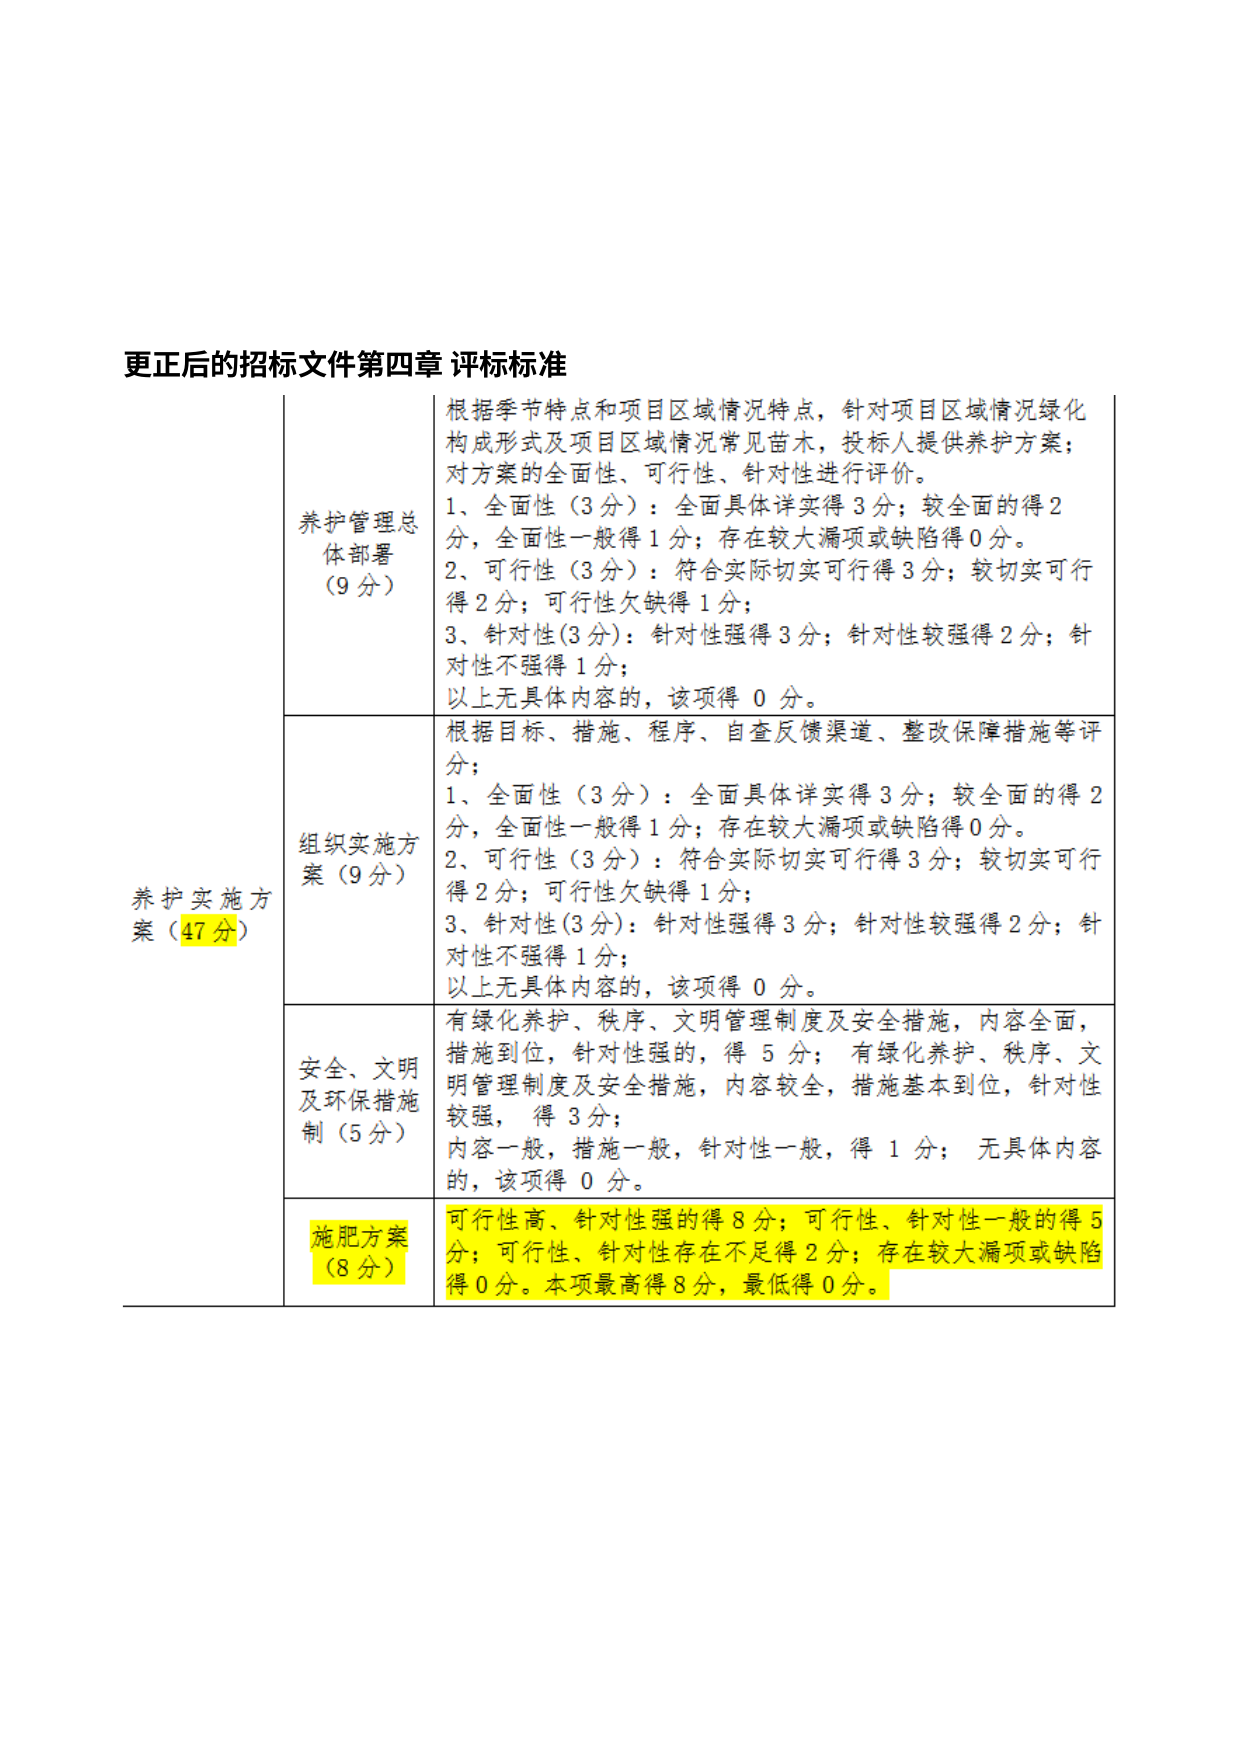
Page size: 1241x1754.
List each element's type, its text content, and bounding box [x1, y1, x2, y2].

text 更正后的招标文件第四章 评标标准 [123, 330, 1106, 395]
picture [122, 395, 1117, 1310]
